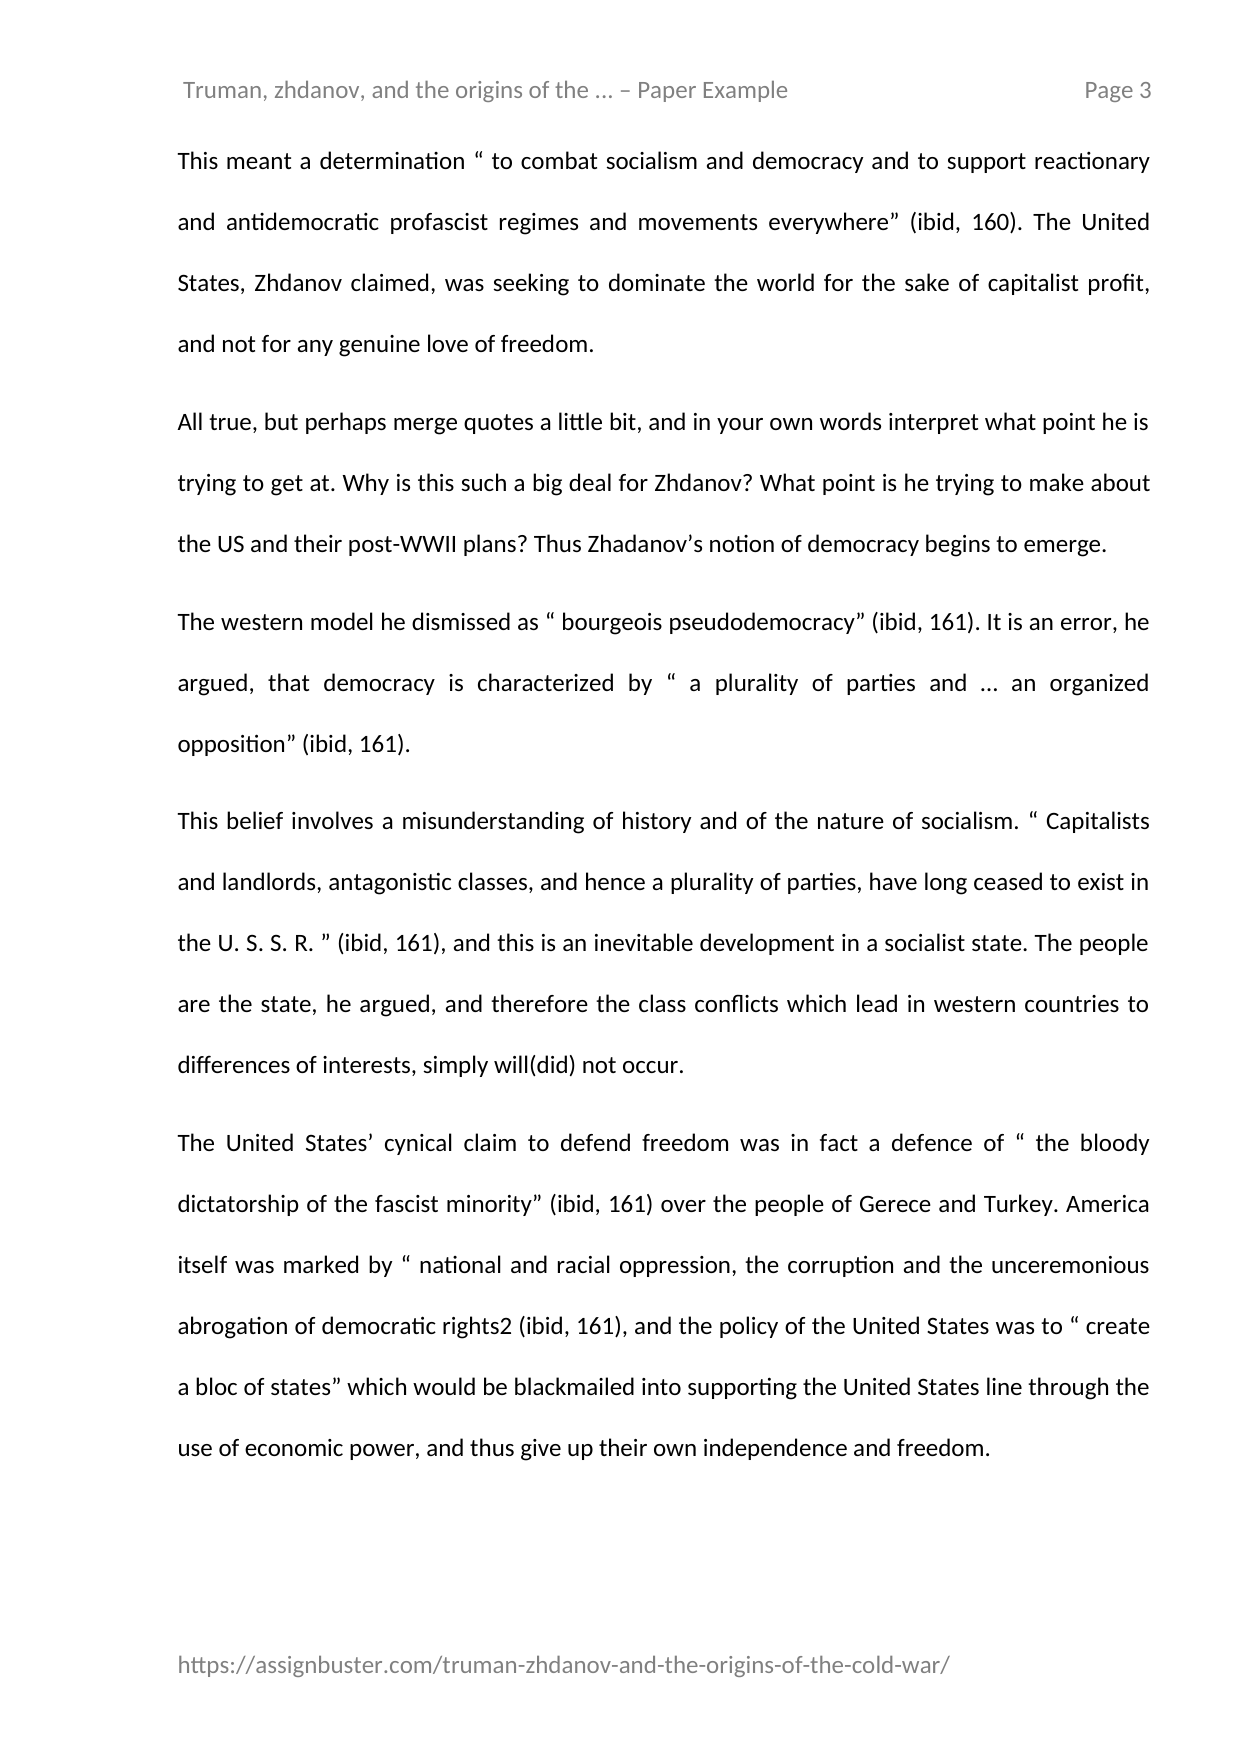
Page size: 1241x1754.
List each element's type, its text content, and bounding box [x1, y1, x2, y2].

text All true, but perhaps merge quotes a little bit, and in your own words interpret what point he is trying to get at. Why is this such a big deal for Zhdanov? What point is he trying to make about the US and their post-WWII plans? Thus Zhadanov’s notion of democracy begins to emerge. [177, 406, 1152, 558]
text This meant a determination “ to combat socialism and democracy and to support reactionary and antidemocratic profascist regimes and movements everywhere” (ibid, 160). The United States, Zhdanov claimed, was seeking to dominate the world for the sake of capitalist profit, and not for any genuine love of freedom. [177, 145, 1152, 359]
text The western model he dismissed as “ bourgeois pseudodemocracy” (ibid, 161). It is an error, he argued, that democracy is characterized by “ a plurality of parties and … an organized opposition” (ibid, 161). [177, 606, 1152, 758]
text The United States’ cynical claim to defend freedom was in fact a defence of “ the bloody dictatorship of the fascist minority” (ibid, 161) over the people of Gerece and Turkey. America itself was marked by “ national and racial oppression, the corruption and the unceremonious abrogation of democratic rights2 (ibid, 161), and the policy of the United States was to “ create a bloc of states” which would be blackmailed into supporting the United States line through the use of economic power, and thus give up their own independence and freedom. [177, 1127, 1152, 1463]
text This belief involves a misunderstanding of history and of the nature of socialism. “ Capitalists and landlords, antagonistic classes, and hence a plurality of parties, have long ceased to exist in the U. S. S. R. ” (ibid, 161), and this is an inevitable development in a socialist state. The people are the state, he argued, and therefore the class conflicts which lead in western countries to differences of interests, simply will(did) not occur. [177, 805, 1152, 1080]
